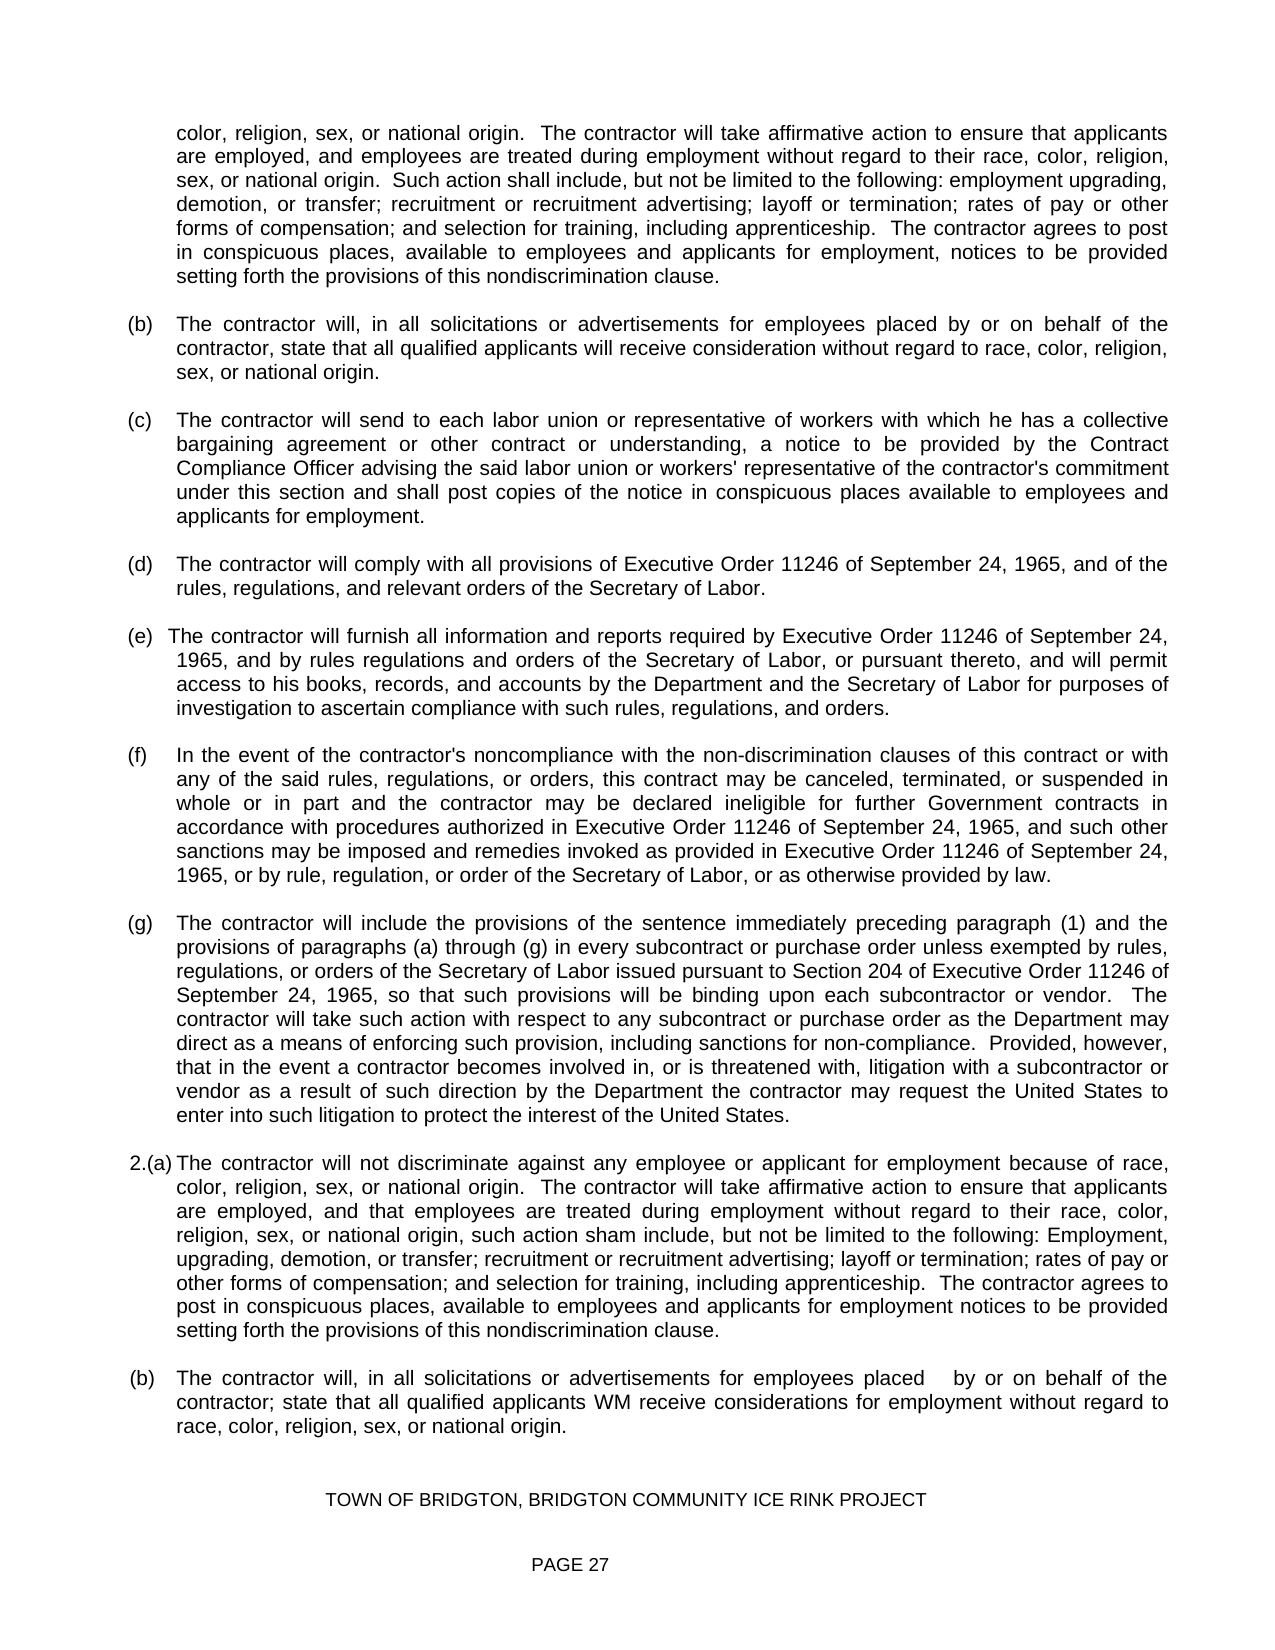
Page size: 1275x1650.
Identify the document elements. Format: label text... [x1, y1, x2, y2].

text (b) The contractor will, in all solicitations or advertisements for employees placed by or on behalf of the contractor, state that all qualified applicants will receive consideration without regard to race, color, religion, sex, or national origin. [127, 312, 1170, 384]
text (e) The contractor will furnish all information and reports required by Executive Order 11246 of September 24, 1965, and by rules regulations and orders of the Secretary of Labor, or pursuant thereto, and will permit access to his books, records, and accounts by the Department and the Secretary of Labor for purposes of investigation to ascertain compliance with such rules, regulations, and orders. [127, 623, 1170, 719]
text (b) The contractor will, in all solicitations or advertisements for employees placed by or on behalf of the contractor; state that all qualified applicants WM receive considerations for employment without regard to race, color, religion, sex, or national origin. [129, 1366, 1170, 1438]
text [127, 120, 1170, 288]
text (d) The contractor will comply with all provisions of Executive Order 11246 of September 24, 1965, and of the rules, regulations, and relevant orders of the Secretary of Labor. [127, 552, 1170, 599]
text (c) The contractor will send to each labor union or representative of workers with which he has a collective bargaining agreement or other contract or understanding, a notice to be provided by the Contract Compliance Officer advising the said labor union or workers' representative of the contractor's commitment under this section and shall post copies of the notice in conspicuous places available to employees and applicants for employment. [127, 408, 1170, 528]
text (f) In the event of the contractor's noncompliance with the non-discrimination clauses of this contract or with any of the said rules, regulations, or orders, this contract may be canceled, terminated, or suspended in whole or in part and the contractor may be declared ineligible for further Government contracts in accordance with procedures authorized in Executive Order 11246 of September 24, 1965, and such other sanctions may be imposed and remedies invoked as provided in Executive Order 11246 of September 24, 1965, or by rule, regulation, or order of the Secretary of Labor, or as otherwise provided by law. [127, 743, 1170, 887]
text 2.(a) The contractor will not discriminate against any employee or applicant for employment because of race, color, religion, sex, or national origin. The contractor will take affirmative action to ensure that applicants are employed, and that employees are treated during employment without regard to their race, color, religion, sex, or national origin, such action sham include, but not be limited to the following: Employment, upgrading, demotion, or transfer; recruitment or recruitment advertising; layoff or termination; rates of pay or other forms of compensation; and selection for training, including apprenticeship. The contractor agrees to post in conspicuous places, available to employees and applicants for employment notices to be provided setting forth the provisions of this nondiscrimination clause. [129, 1151, 1170, 1342]
text (g) The contractor will include the provisions of the sentence immediately preceding paragraph (1) and the provisions of paragraphs (a) through (g) in every subcontract or purchase order unless exempted by rules, regulations, or orders of the Secretary of Labor issued pursuant to Section 204 of Executive Order 11246 of September 24, 1965, so that such provisions will be binding upon each subcontractor or vendor. The contractor will take such action with respect to any subcontract or purchase order as the Department may direct as a means of enforcing such provision, including sanctions for non-compliance. Provided, however, that in the event a contractor becomes involved in, or is threatened with, litigation with a subcontractor or vendor as a result of such direction by the Department the contractor may request the United States to enter into such litigation to protect the interest of the United States. [127, 911, 1170, 1127]
